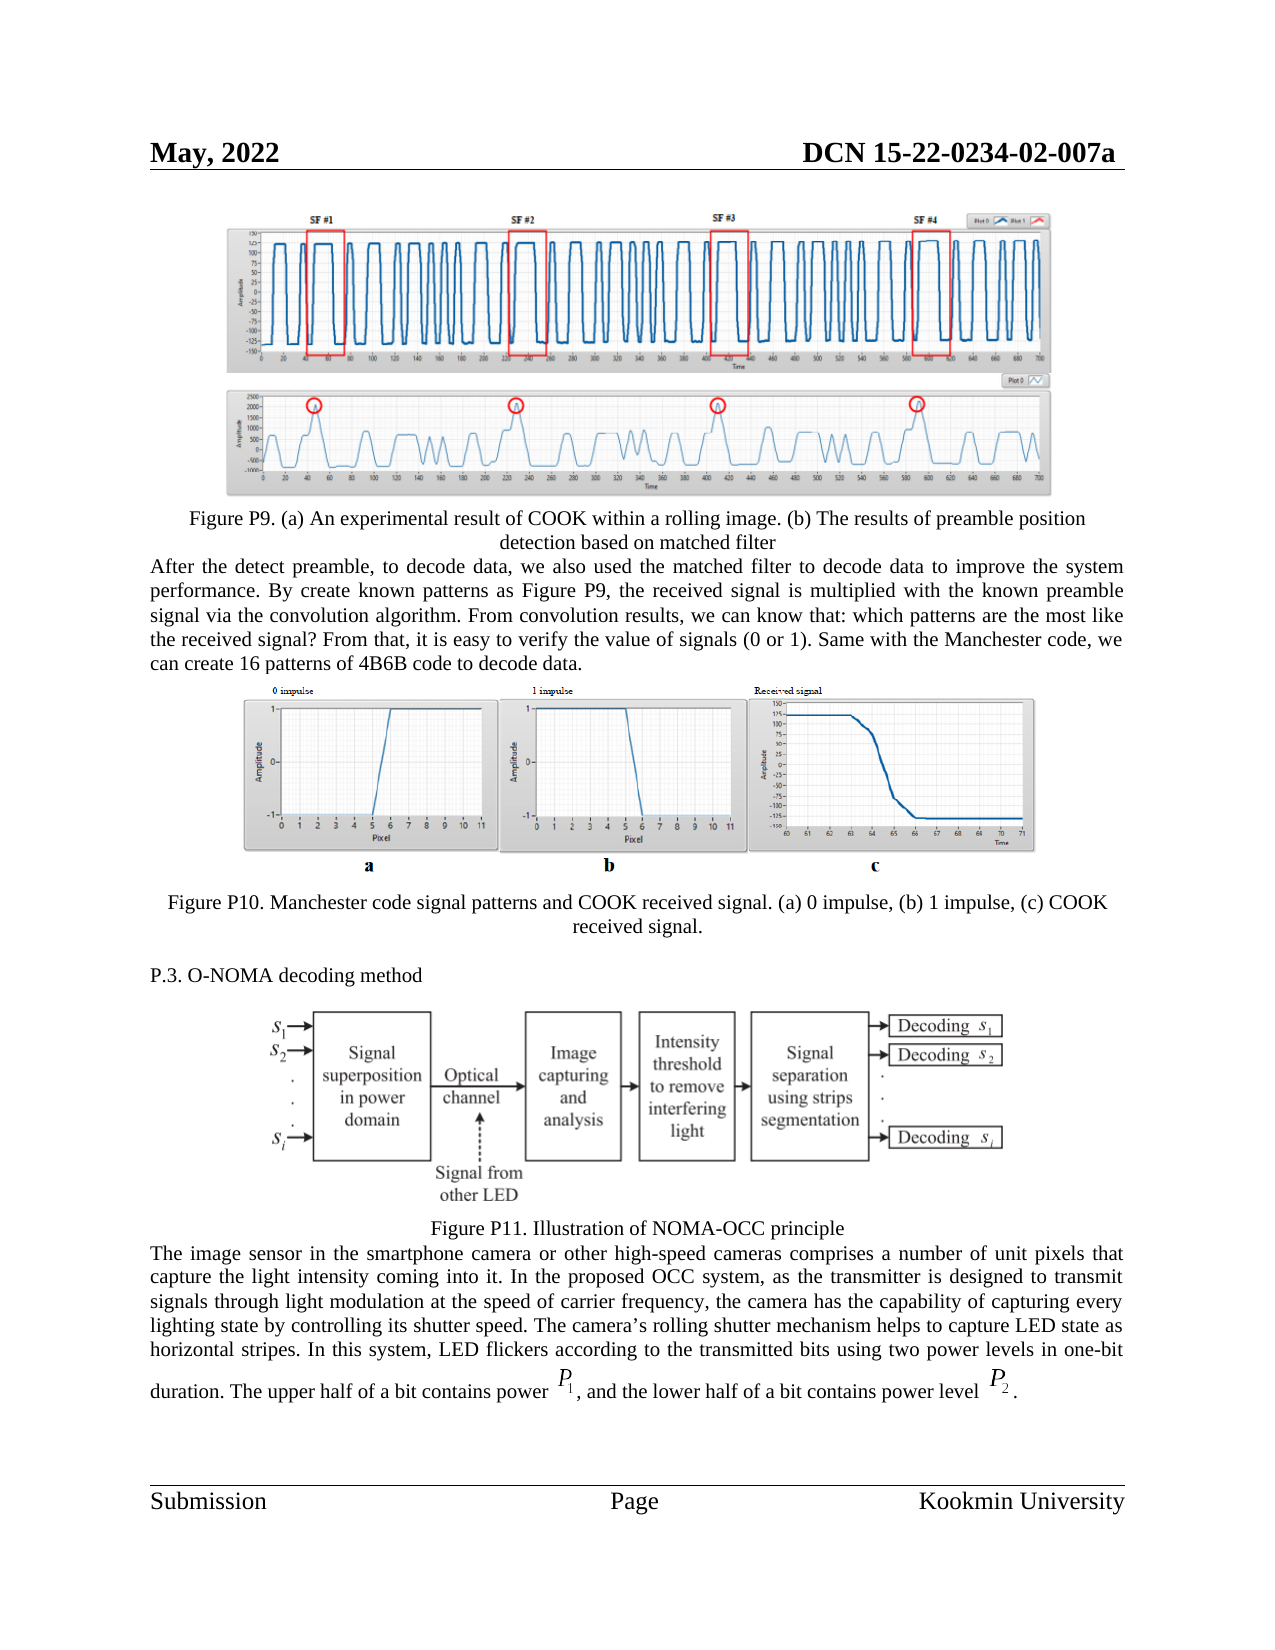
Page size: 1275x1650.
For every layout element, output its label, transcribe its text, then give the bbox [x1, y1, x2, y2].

text The image sensor in the smartphone camera or other high-speed cameras comprises a number of unit pixels that capture the light intensity coming into it. In the proposed OCC system, as the transmitter is designed to transmit signals through light modulation at the speed of carrier frequency, the camera has the capability of capturing every lighting state by controlling its shutter speed. The camera’s rolling shutter mechanism helps to capture LED state as horizontal stripes. In this system, LED flickers according to the transmitted bits using two power levels in one-bit duration. The upper half of a bit contains power , and the lower half of a bit contains power level . [150, 1240, 1125, 1403]
text Figure P9. (a) An experimental result of COOK within a rolling image. (b) The results of preamble position detection based on matched filter [150, 506, 1125, 554]
subtitle P.3. O-NOMA decoding method [150, 963, 1125, 987]
text Figure P10. Manchester code signal patterns and COOK received signal. (a) 0 impulse, (b) 1 impulse, (c) COOK received signal. [150, 890, 1125, 938]
picture [230, 674, 1045, 890]
text After the detect preamble, to decode data, we also used the matched filter to decode data to improve the system performance. By create known patterns as Figure P9, the received signal is multiplied with the known preamble signal via the convolution algorithm. From convolution results, we can know that: which patterns are the most like the received signal? From that, it is easy to verify the value of signals (0 or 1). Same with the Manchester code, we can create 16 patterns of 4B6B code to decode data. [150, 554, 1125, 675]
text Figure P11. Illustration of NOMA-OCC principle [150, 1216, 1125, 1240]
picture [212, 207, 1063, 507]
picture [258, 993, 1017, 1217]
